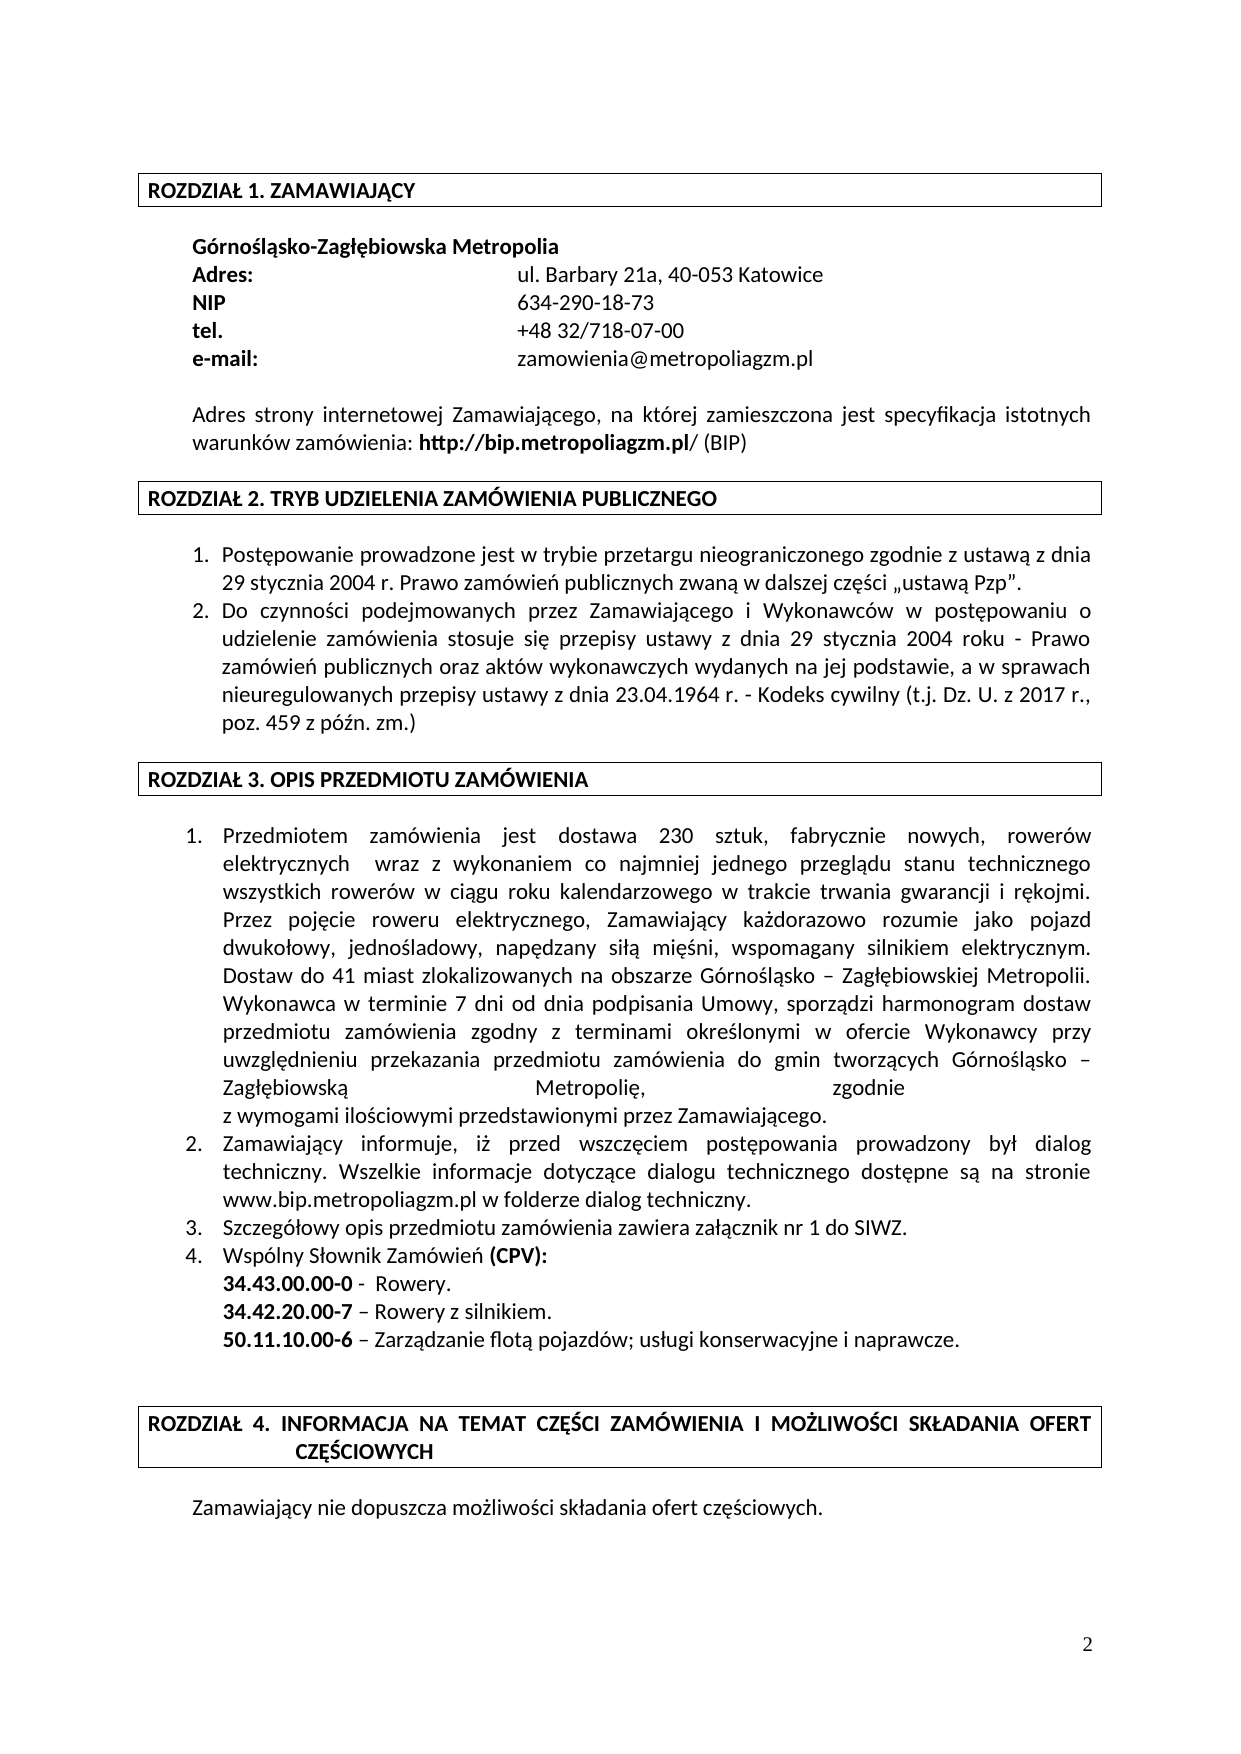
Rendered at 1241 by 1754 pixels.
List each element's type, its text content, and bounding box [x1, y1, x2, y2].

text Zamawiający nie dopuszcza możliwości składania ofert częściowych. [192, 1493, 1092, 1522]
list Wspólny Słownik Zamówień (CPV): [185, 1241, 1092, 1269]
text NIP 634-290-18-73 [192, 288, 1092, 316]
list 34.43.00.00-0 - Rowery. [223, 1269, 1092, 1297]
list 50.11.10.00-6 – Zarządzanie flotą pojazdów; usługi konserwacyjne i naprawcze. [223, 1325, 1092, 1353]
list Szczegółowy opis przedmiotu zamówienia zawiera załącznik nr 1 do SIWZ. [185, 1213, 1092, 1241]
list Postępowanie prowadzone jest w trybie przetargu nieograniczonego zgodnie z ustawą z dnia 29 stycznia 2004 r. Prawo zamówień publicznych zwaną w dalszej części „ustawą Pzp”. [192, 540, 1092, 596]
text ROZDZIAŁ 4. INFORMACJA NA TEMAT CZĘŚCI ZAMÓWIENIA I MOŻLIWOŚCI SKŁADANIA OFERT CZĘŚCIOWYCH [139, 1407, 1101, 1467]
text Adres: ul. Barbary 21a, 40-053 Katowice [192, 260, 1092, 288]
list Do czynności podejmowanych przez Zamawiającego i Wykonawców w postępowaniu o udzielenie zamówienia stosuje się przepisy ustawy z dnia 29 stycznia 2004 roku - Prawo zamówień publicznych oraz aktów wykonawczych wydanych na jej podstawie, a w sprawach nieuregulowanych przepisy ustawy z dnia 23.04.1964 r. - Kodeks cywilny (t.j. Dz. U. z 2017 r., poz. 459 z późn. zm.) [192, 596, 1092, 737]
text Adres strony internetowej Zamawiającego, na której zamieszczona jest specyfikacja istotnych warunków zamówienia: http://bip.metropoliagzm.pl/ (BIP) [192, 400, 1092, 456]
text ROZDZIAŁ 2. TRYB UDZIELENIA ZAMÓWIENIA PUBLICZNEGO [139, 482, 1101, 514]
text tel. +48 32/718-07-00 [192, 316, 1092, 344]
list Przedmiotem zamówienia jest dostawa 230 sztuk, fabrycznie nowych, rowerów elektrycznych wraz z wykonaniem co najmniej jednego przeglądu stanu technicznego wszystkich rowerów w ciągu roku kalendarzowego w trakcie trwania gwarancji i rękojmi. Przez pojęcie roweru elektrycznego, Zamawiający każdorazowo rozumie jako pojazd dwukołowy, jednośladowy, napędzany siłą mięśni, wspomagany silnikiem elektrycznym. Dostaw do 41 miast zlokalizowanych na obszarze Górnośląsko – Zagłębiowskiej Metropolii. Wykonawca w terminie 7 dni od dnia podpisania Umowy, sporządzi harmonogram dostaw przedmiotu zamówienia zgodny z terminami określonymi w ofercie Wykonawcy przy uwzględnieniu przekazania przedmiotu zamówienia do gmin tworzących Górnośląsko – Zagłębiowską Metropolię, zgodnie z wymogami ilościowymi przedstawionymi przez Zamawiającego. [185, 821, 1092, 1129]
text e-mail: zamowienia@metropoliagzm.pl [192, 344, 1092, 372]
text ROZDZIAŁ 1. ZAMAWIAJĄCY [139, 174, 1101, 206]
text Górnośląsko-Zagłębiowska Metropolia [192, 232, 1092, 260]
list Zamawiający informuje, iż przed wszczęciem postępowania prowadzony był dialog techniczny. Wszelkie informacje dotyczące dialogu technicznego dostępne są na stronie www.bip.metropoliagzm.pl w folderze dialog techniczny. [185, 1129, 1092, 1213]
text ROZDZIAŁ 3. OPIS PRZEDMIOTU ZAMÓWIENIA [139, 763, 1101, 795]
list 34.42.20.00-7 – Rowery z silnikiem. [223, 1297, 1092, 1325]
